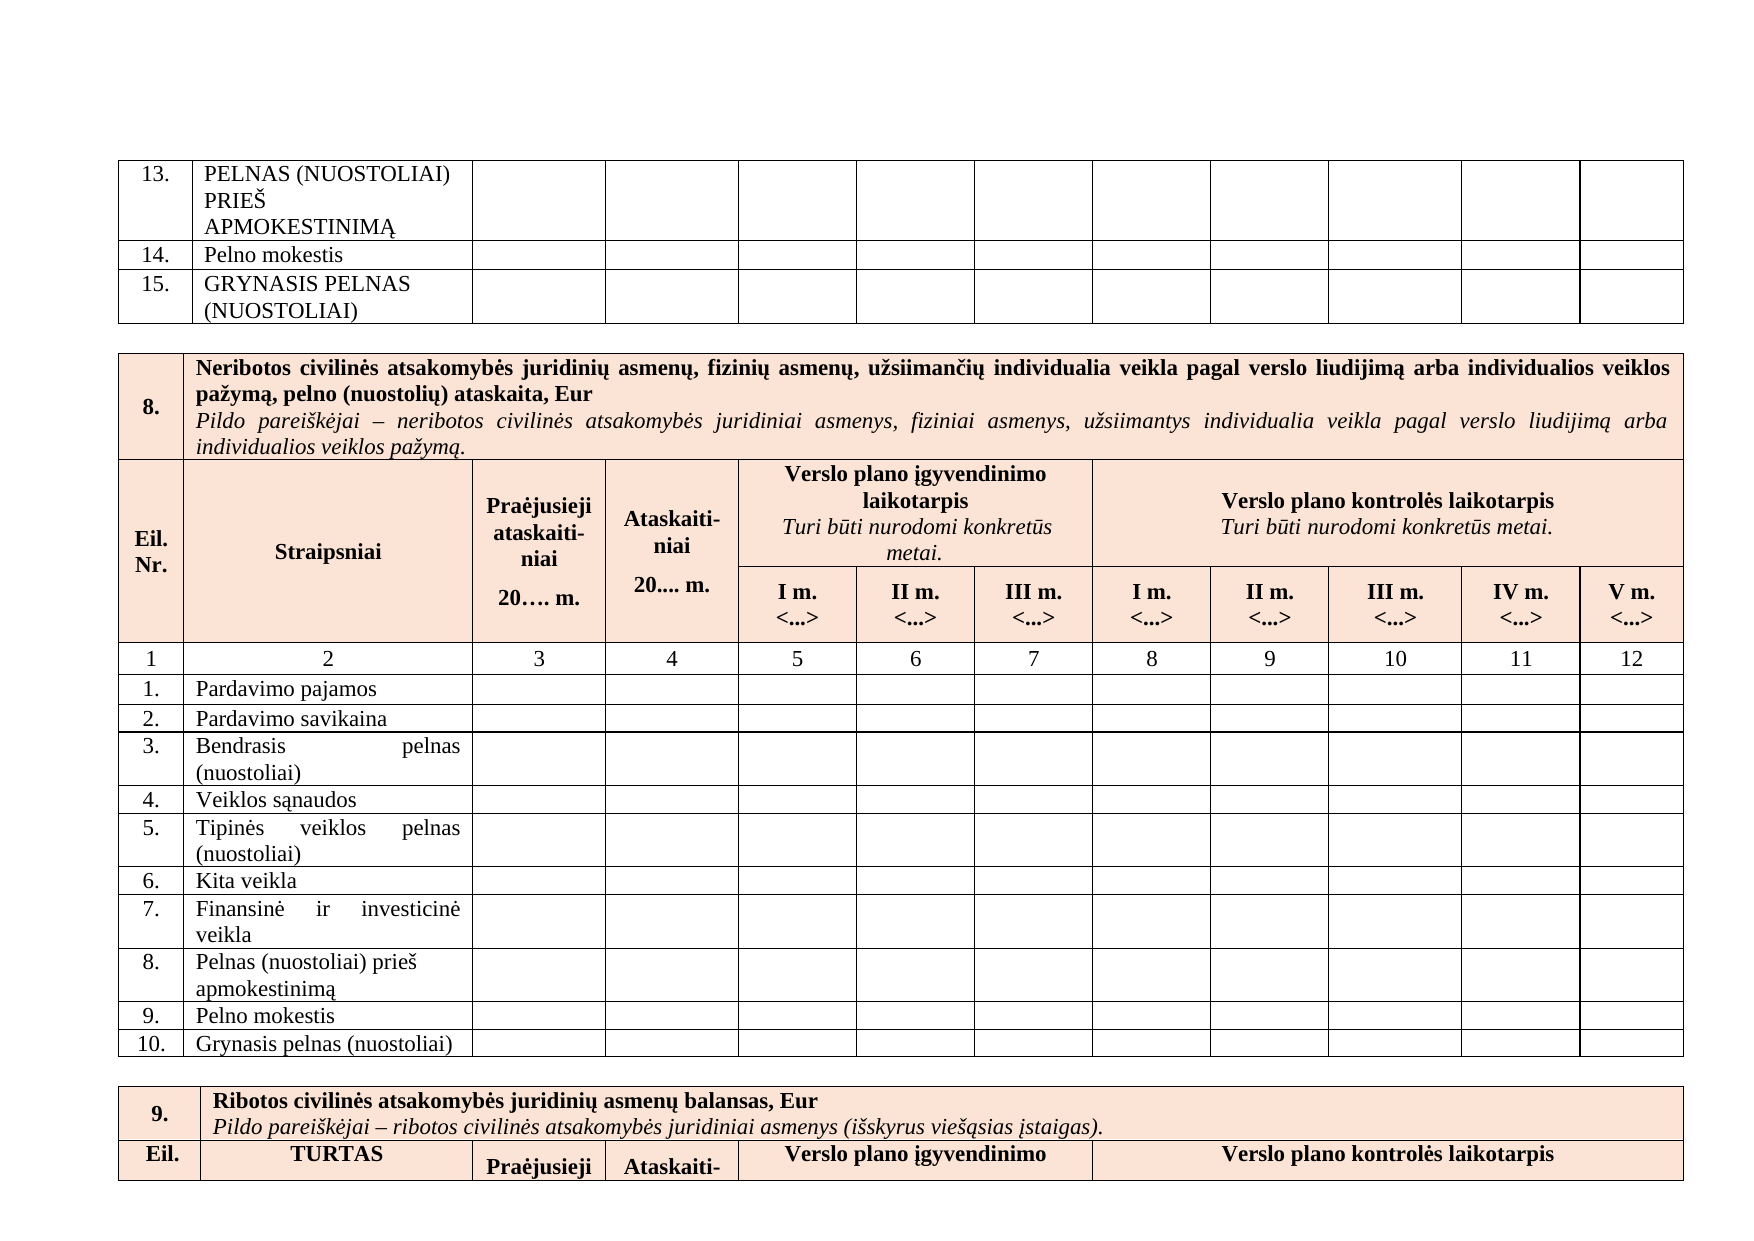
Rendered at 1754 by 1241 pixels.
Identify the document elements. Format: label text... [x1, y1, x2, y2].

table_cell PELNAS (NUOSTOLIAI) PRIEŠ APMOKESTINIMĄ [193, 161, 472, 239]
table_cell [739, 270, 856, 323]
table_cell [473, 733, 605, 785]
table_cell [473, 675, 605, 704]
table_cell [857, 733, 974, 785]
table_header 9. [119, 1087, 200, 1139]
table_cell [1211, 1002, 1328, 1028]
table_cell [975, 270, 1092, 323]
table_cell [1093, 895, 1210, 947]
table_cell [1329, 1030, 1461, 1056]
table_cell [606, 895, 738, 947]
table_cell [1462, 949, 1579, 1001]
table_header Neribotos civilinės atsakomybės juridinių asmenų, fizinių asmenų, užsiimančių individualia veikla pagal verslo liudijimą arba individualios veiklos pažymą, pelno (nuostolių) ataskaita, Eur Pildo pareiškėjai – neribotos civilinės atsakomybės juridiniai asmenys, fiziniai asmenys, užsiimantys individualia veikla pagal verslo liudijimą arba individualios veiklos pažymą. [184, 354, 1683, 459]
table_cell [606, 1002, 738, 1028]
table_cell GRYNASIS PELNAS (NUOSTOLIAI) [193, 270, 472, 323]
table_cell Verslo plano įgyvendinimo laikotarpis Turi būti nurodomi konkretūs metai. [739, 460, 1092, 566]
table_cell [1093, 1002, 1210, 1028]
table_cell [975, 705, 1092, 731]
table_cell [857, 1030, 974, 1056]
table_cell Straipsniai [184, 460, 472, 642]
table_cell [1462, 270, 1579, 323]
table_cell [473, 1002, 605, 1028]
table_cell [473, 949, 605, 1001]
table_cell Pelno mokestis [193, 241, 472, 269]
table_cell [1581, 675, 1683, 704]
table_cell I m. <...> [1093, 567, 1210, 642]
table_cell [739, 1002, 856, 1028]
table_cell Eil. Nr. [119, 460, 183, 642]
table_cell [739, 867, 856, 894]
table_cell [857, 786, 974, 812]
table_cell [975, 949, 1092, 1001]
table_cell 10 [1329, 643, 1461, 674]
table_cell [1581, 1030, 1683, 1056]
table_cell 4 [606, 643, 738, 674]
table_cell [606, 675, 738, 704]
table_cell [473, 705, 605, 731]
table_cell [1211, 161, 1328, 239]
table_cell [1581, 867, 1683, 894]
table_cell [975, 161, 1092, 239]
table_cell [1462, 705, 1579, 731]
table_cell [857, 1002, 974, 1028]
table_cell 5 [739, 643, 856, 674]
table_cell [975, 1002, 1092, 1028]
table_cell [1462, 733, 1579, 785]
table_cell [1462, 161, 1579, 239]
table_cell [1093, 270, 1210, 323]
table_cell 1. [119, 675, 183, 704]
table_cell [606, 1141, 738, 1180]
table_cell [857, 949, 974, 1001]
table_cell Bendrasis pelnas (nuostoliai) [184, 733, 472, 785]
table_cell [1581, 1002, 1683, 1028]
table_cell IV m. <...> [1462, 567, 1579, 642]
table_cell 13. [119, 161, 192, 239]
table_cell Finansinė ir investicinė veikla [184, 895, 472, 947]
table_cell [1093, 1141, 1683, 1180]
table_cell Praėjusieji ataskaiti-niai 20…. m. [473, 460, 605, 642]
table_cell [1093, 786, 1210, 812]
table_cell [473, 867, 605, 894]
table_header 8. [119, 354, 183, 459]
table_cell 2 [184, 643, 472, 674]
table_cell [1093, 675, 1210, 704]
table_cell [1462, 1002, 1579, 1028]
table_cell [975, 786, 1092, 812]
table_cell [1211, 895, 1328, 947]
table_cell [975, 675, 1092, 704]
table_cell [1329, 675, 1461, 704]
table_cell 10. [119, 1030, 183, 1056]
table_cell Pelno mokestis [184, 1002, 472, 1028]
table_cell [857, 895, 974, 947]
table_cell Grynasis pelnas (nuostoliai) [184, 1030, 472, 1056]
table_cell 3 [473, 643, 605, 674]
table_cell [606, 733, 738, 785]
table_cell 2. [119, 705, 183, 731]
table_cell [1329, 270, 1461, 323]
table_cell II m. <...> [857, 567, 974, 642]
table_cell 5. [119, 814, 183, 866]
table_cell [606, 786, 738, 812]
table_cell [1211, 733, 1328, 785]
table_cell [739, 814, 856, 866]
table_cell Tipinės veiklos pelnas (nuostoliai) [184, 814, 472, 866]
table_cell 4. [119, 786, 183, 812]
table_cell 9. [119, 1002, 183, 1028]
table_cell 6. [119, 867, 183, 894]
table_cell Ataskaiti-niai 20.... m. [606, 460, 738, 642]
table_cell [1093, 1030, 1210, 1056]
table_cell [739, 949, 856, 1001]
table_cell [473, 1141, 605, 1180]
table_cell [1462, 241, 1579, 269]
table_cell II m. <...> [1211, 567, 1328, 642]
table_cell III m. <...> [1329, 567, 1461, 642]
table_cell [606, 814, 738, 866]
table_cell [606, 1030, 738, 1056]
table_cell [1211, 241, 1328, 269]
table_cell [1093, 867, 1210, 894]
table_cell [739, 786, 856, 812]
table_cell 9 [1211, 643, 1328, 674]
table_cell [1329, 705, 1461, 731]
table_cell Kita veikla [184, 867, 472, 894]
table_cell [606, 705, 738, 731]
table_cell [1581, 786, 1683, 812]
table_cell [1093, 733, 1210, 785]
table_cell [739, 733, 856, 785]
table_cell 8. [119, 949, 183, 1001]
table_cell [1211, 675, 1328, 704]
table_cell [606, 241, 738, 269]
table_cell [1329, 733, 1461, 785]
table_cell [857, 814, 974, 866]
table_cell [975, 895, 1092, 947]
table_cell [1581, 241, 1683, 269]
table_cell [473, 1030, 605, 1056]
table_cell [473, 895, 605, 947]
table_cell III m. <...> [975, 567, 1092, 642]
table_cell [975, 733, 1092, 785]
table_cell [1581, 895, 1683, 947]
table_cell Veiklos sąnaudos [184, 786, 472, 812]
table_cell [975, 1030, 1092, 1056]
table_cell Pelnas (nuostoliai) prieš apmokestinimą [184, 949, 472, 1001]
table_cell Eil. Nr. [119, 1141, 200, 1180]
table_cell [473, 814, 605, 866]
table_cell [1211, 814, 1328, 866]
table_cell [1093, 949, 1210, 1001]
table_cell 11 [1462, 643, 1579, 674]
table_cell TURTAS [201, 1141, 472, 1180]
table_cell [1329, 786, 1461, 812]
table_cell [1211, 705, 1328, 731]
table_cell [1093, 241, 1210, 269]
table_cell [857, 241, 974, 269]
table_cell 15. [119, 270, 192, 323]
table_cell 12 [1581, 643, 1683, 674]
table_cell [1581, 949, 1683, 1001]
table_cell Pardavimo pajamos [184, 675, 472, 704]
table_cell [1329, 241, 1461, 269]
table_cell [1211, 1030, 1328, 1056]
table_cell [1462, 895, 1579, 947]
table_cell 7. [119, 895, 183, 947]
table_cell [473, 786, 605, 812]
table_cell I m. <...> [739, 567, 856, 642]
table_cell [1211, 786, 1328, 812]
table_cell [1329, 1002, 1461, 1028]
table_cell [1581, 705, 1683, 731]
table_cell [1329, 895, 1461, 947]
table_cell [975, 241, 1092, 269]
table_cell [739, 1141, 1092, 1180]
table_cell [975, 814, 1092, 866]
table_cell [1462, 786, 1579, 812]
table_cell [1462, 867, 1579, 894]
table_cell [857, 705, 974, 731]
table_header Ribotos civilinės atsakomybės juridinių asmenų balansas, Eur Pildo pareiškėjai – ribotos civilinės atsakomybės juridiniai asmenys (išskyrus viešąsias įstaigas). [201, 1087, 1683, 1139]
table_cell [1329, 814, 1461, 866]
table_cell [606, 867, 738, 894]
table_cell [1462, 675, 1579, 704]
table_cell [857, 270, 974, 323]
table_cell [1581, 814, 1683, 866]
table_cell [606, 949, 738, 1001]
table_cell [739, 895, 856, 947]
table_cell [1211, 949, 1328, 1001]
table_cell [1093, 705, 1210, 731]
table_cell [1211, 867, 1328, 894]
table_cell [739, 241, 856, 269]
table_cell 6 [857, 643, 974, 674]
table_cell [857, 675, 974, 704]
table_cell [739, 675, 856, 704]
table_cell 3. [119, 733, 183, 785]
table_cell [1093, 161, 1210, 239]
table_cell [739, 1030, 856, 1056]
table_cell [1329, 949, 1461, 1001]
table_cell [1462, 814, 1579, 866]
table_cell [1093, 814, 1210, 866]
table_cell 7 [975, 643, 1092, 674]
table_cell [606, 161, 738, 239]
table_cell 14. [119, 241, 192, 269]
table_cell [1581, 161, 1683, 239]
table_cell [606, 270, 738, 323]
table_cell 8 [1093, 643, 1210, 674]
table_cell [473, 161, 605, 239]
table_cell [739, 161, 856, 239]
table_cell [1329, 867, 1461, 894]
table_cell Verslo plano kontrolės laikotarpis Turi būti nurodomi konkretūs metai. [1093, 460, 1683, 566]
table_cell 1 [119, 643, 183, 674]
table_cell V m. <...> [1581, 567, 1683, 642]
table_cell [975, 867, 1092, 894]
table_cell [473, 241, 605, 269]
table_cell [1462, 1030, 1579, 1056]
table_cell [1211, 270, 1328, 323]
table_cell [857, 161, 974, 239]
table_cell [1329, 161, 1461, 239]
table_cell [857, 867, 974, 894]
table_cell Pardavimo savikaina [184, 705, 472, 731]
table_cell [1581, 733, 1683, 785]
table_cell [739, 705, 856, 731]
table_cell [473, 270, 605, 323]
table_cell [1581, 270, 1683, 323]
